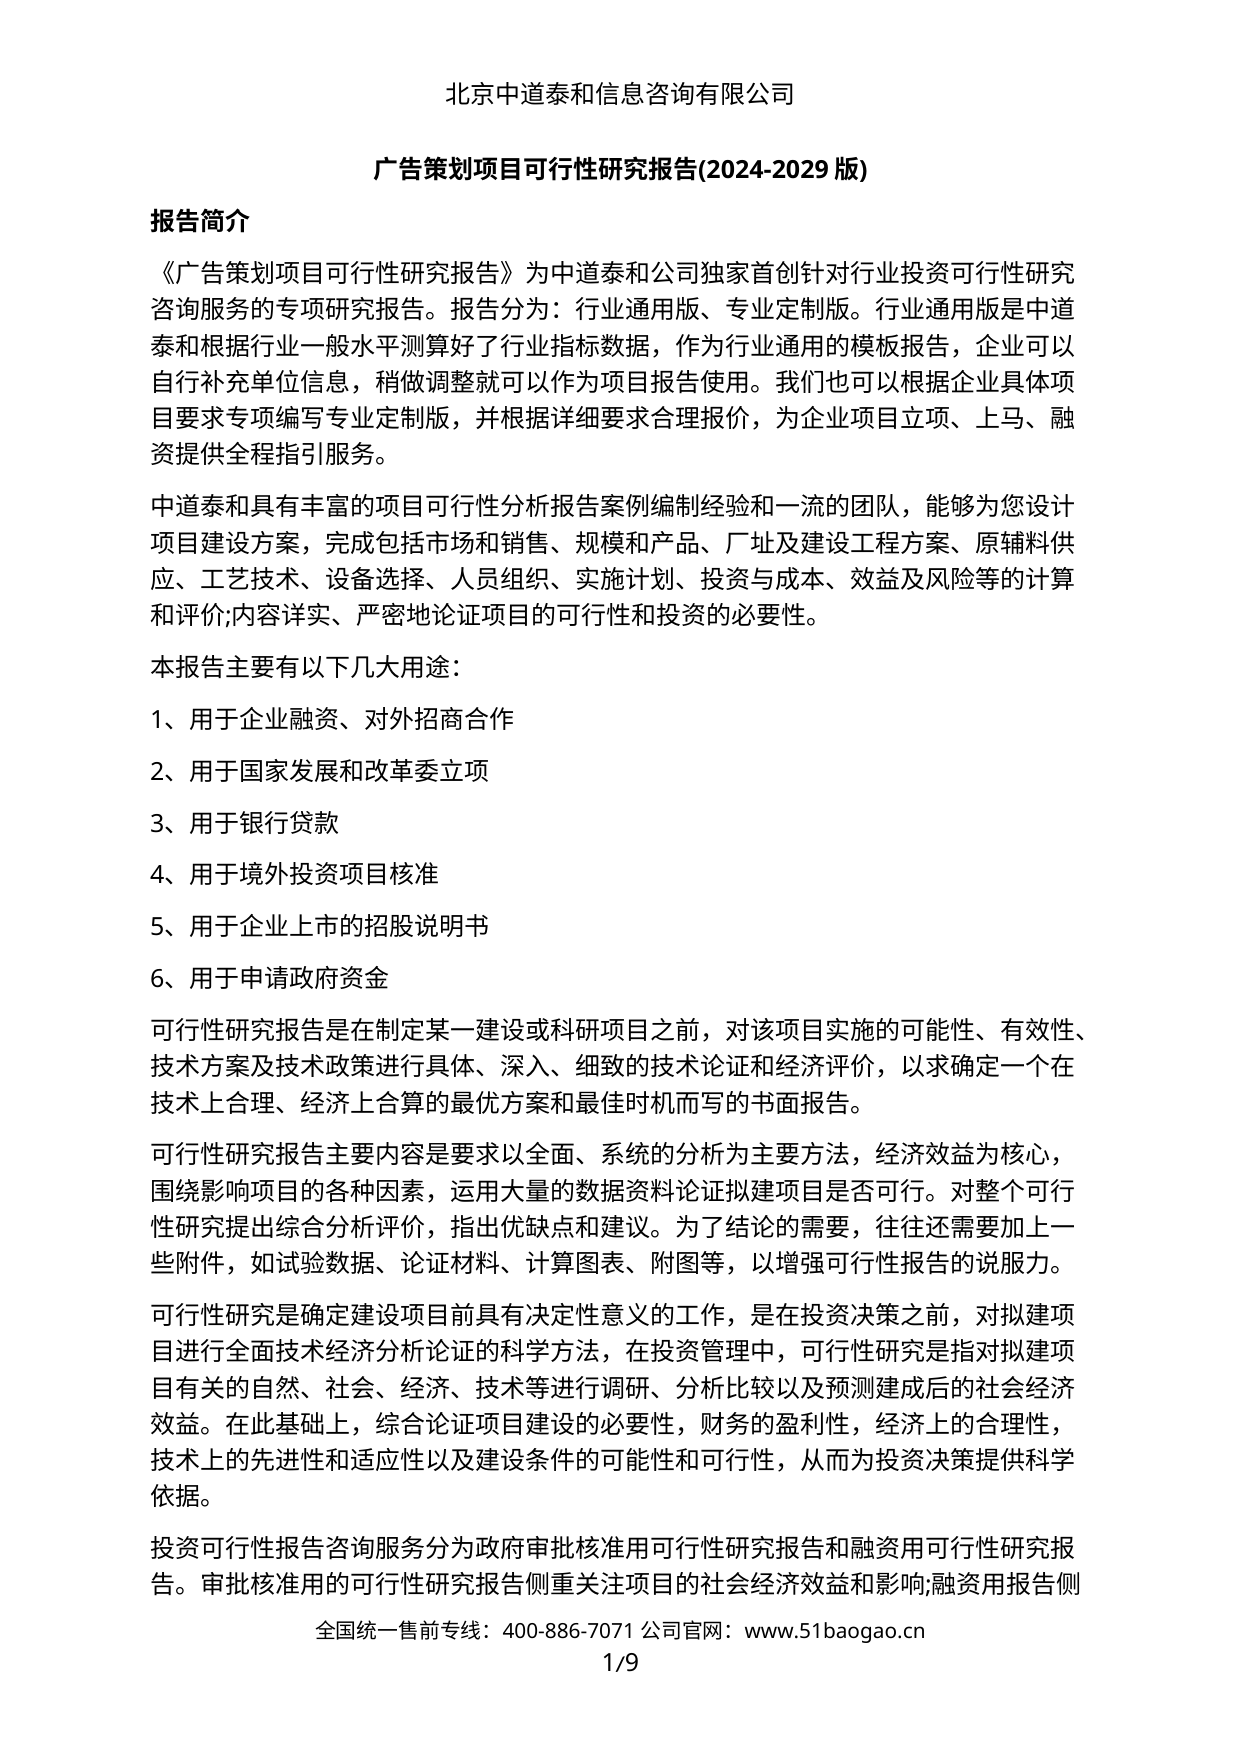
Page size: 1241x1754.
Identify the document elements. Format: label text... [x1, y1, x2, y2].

text 可行性研究报告是在制定某一建设或科研项目之前，对该项目实施的可能性、有效性、技术方案及技术政策进行具体、深入、细致的技术论证和经济评价，以求确定一个在技术上合理、经济上合算的最优方案和最佳时机而写的书面报告。 [150, 1011, 1090, 1119]
text 5、用于企业上市的招股说明书 [150, 907, 1090, 943]
text 6、用于申请政府资金 [150, 959, 1090, 995]
text 广告策划项目可行性研究报告(2024-2029版) [150, 150, 1090, 186]
text 中道泰和具有丰富的项目可行性分析报告案例编制经验和一流的团队，能够为您设计项目建设方案，完成包括市场和销售、规模和产品、厂址及建设工程方案、原辅料供应、工艺技术、设备选择、人员组织、实施计划、投资与成本、效益及风险等的计算和评价;内容详实、严密地论证项目的可行性和投资的必要性。 [150, 487, 1090, 632]
text 报告简介 [150, 202, 1090, 238]
text 可行性研究是确定建设项目前具有决定性意义的工作，是在投资决策之前，对拟建项目进行全面技术经济分析论证的科学方法，在投资管理中，可行性研究是指对拟建项目有关的自然、社会、经济、技术等进行调研、分析比较以及预测建成后的社会经济效益。在此基础上，综合论证项目建设的必要性，财务的盈利性，经济上的合理性，技术上的先进性和适应性以及建设条件的可能性和可行性，从而为投资决策提供科学依据。 [150, 1296, 1090, 1513]
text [150, 1529, 1090, 1601]
text 2、用于国家发展和改革委立项 [150, 751, 1090, 787]
text 本报告主要有以下几大用途： [150, 647, 1090, 684]
text 1、用于企业融资、对外招商合作 [150, 699, 1090, 736]
text 可行性研究报告主要内容是要求以全面、系统的分析为主要方法，经济效益为核心，围绕影响项目的各种因素，运用大量的数据资料论证拟建项目是否可行。对整个可行性研究提出综合分析评价，指出优缺点和建议。为了结论的需要，往往还需要加上一些附件，如试验数据、论证材料、计算图表、附图等，以增强可行性报告的说服力。 [150, 1135, 1090, 1280]
text 《广告策划项目可行性研究报告》为中道泰和公司独家首创针对行业投资可行性研究咨询服务的专项研究报告。报告分为：行业通用版、专业定制版。行业通用版是中道泰和根据行业一般水平测算好了行业指标数据，作为行业通用的模板报告，企业可以自行补充单位信息，稍做调整就可以作为项目报告使用。我们也可以根据企业具体项目要求专项编写专业定制版，并根据详细要求合理报价，为企业项目立项、上马、融资提供全程指引服务。 [150, 254, 1090, 471]
text 4、用于境外投资项目核准 [150, 855, 1090, 891]
text 3、用于银行贷款 [150, 803, 1090, 839]
